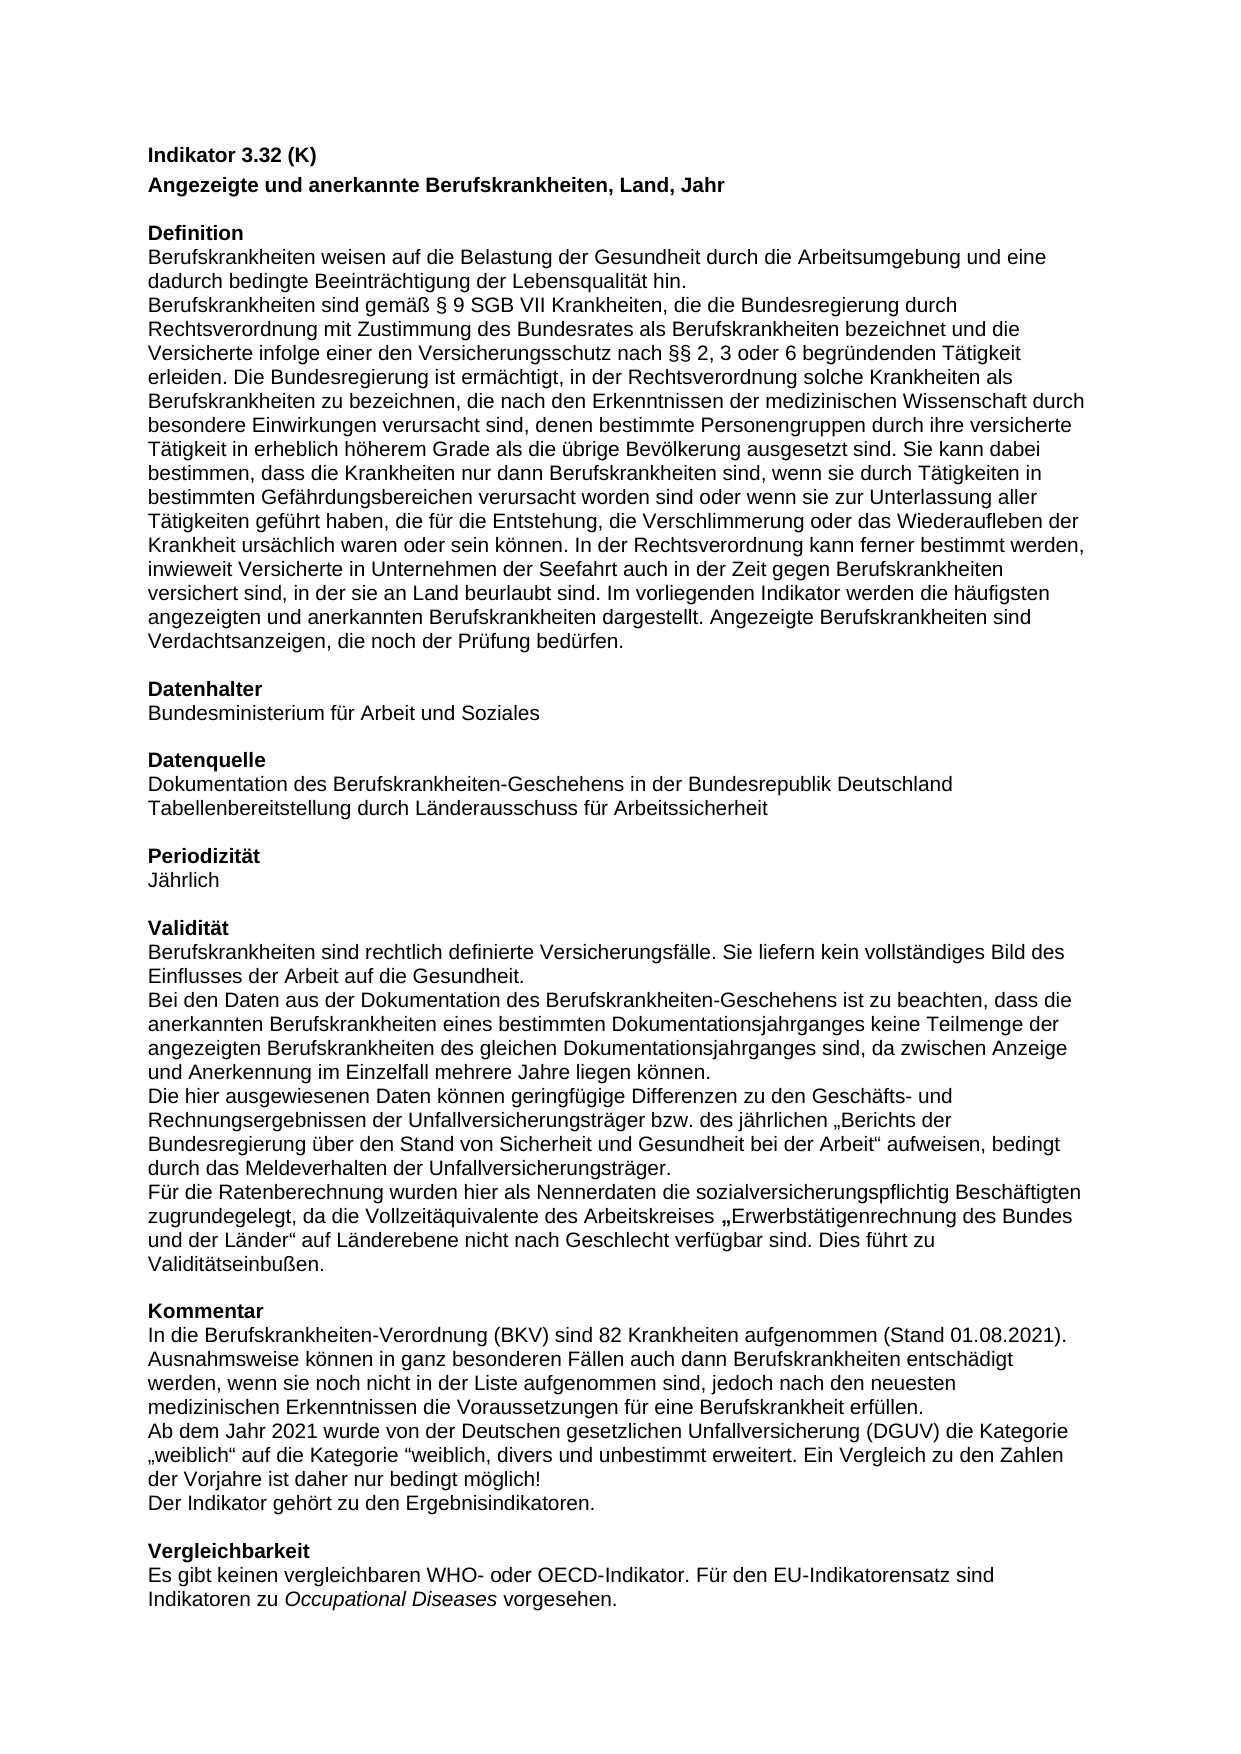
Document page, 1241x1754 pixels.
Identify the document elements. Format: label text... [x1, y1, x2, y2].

text Vergleichbarkeit [148, 1539, 1092, 1563]
text Datenhalter [148, 676, 1092, 700]
text Die hier ausgewiesenen Daten können geringfügige Differenzen zu den Geschäfts- und Rechnungsergebnissen der Unfallversicherungsträger bzw. des jährlichen „Berichts der Bundesregierung über den Stand von Sicherheit und Gesundheit bei der Arbeit“ aufweisen, bedingt durch das Meldeverhalten der Unfallversicherungsträger. [148, 1084, 1092, 1179]
text Berufskrankheiten weisen auf die Belastung der Gesundheit durch die Arbeitsumgebung und eine dadurch bedingte Beeinträchtigung der Lebensqualität hin. [148, 245, 1092, 293]
text Validität [148, 916, 1092, 940]
text Bei den Daten aus der Dokumentation des Berufskrankheiten-Geschehens ist zu beachten, dass die anerkannten Berufskrankheiten eines bestimmten Dokumentationsjahrganges keine Teilmenge der angezeigten Berufskrankheiten des gleichen Dokumentationsjahrganges sind, da zwischen Anzeige und Anerkennung im Einzelfall mehrere Jahre liegen können. [148, 988, 1092, 1084]
text Berufskrankheiten sind gemäß § 9 SGB VII Krankheiten, die die Bundesregierung durch Rechtsverordnung mit Zustimmung des Bundesrates als Berufskrankheiten bezeichnet und die Versicherte infolge einer den Versicherungsschutz nach §§ 2, 3 oder 6 begründenden Tätigkeit erleiden. Die Bundesregierung ist ermächtigt, in der Rechtsverordnung solche Krankheiten als Berufskrankheiten zu bezeichnen, die nach den Erkenntnissen der medizinischen Wissenschaft durch besondere Einwirkungen verursacht sind, denen bestimmte Personengruppen durch ihre versicherte Tätigkeit in erheblich höherem Grade als die übrige Bevölkerung ausgesetzt sind. Sie kann dabei bestimmen, dass die Krankheiten nur dann Berufskrankheiten sind, wenn sie durch Tätigkeiten in bestimmten Gefährdungsbereichen verursacht worden sind oder wenn sie zur Unterlassung aller Tätigkeiten geführt haben, die für die Entstehung, die Verschlimmerung oder das Wiederaufleben der Krankheit ursächlich waren oder sein können. In der Rechtsverordnung kann ferner bestimmt werden, inwieweit Versicherte in Unternehmen der Seefahrt auch in der Zeit gegen Berufskrankheiten versichert sind, in der sie an Land beurlaubt sind. Im vorliegenden Indikator werden die häufigsten angezeigten und anerkannten Berufskrankheiten dargestellt. Angezeigte Berufskrankheiten sind Verdachtsanzeigen, die noch der Prüfung bedürfen. [148, 293, 1092, 652]
text Es gibt keinen vergleichbaren WHO- oder OECD-Indikator. Für den EU-Indikatorensatz sind Indikatoren zu Occupational Diseases vorgesehen. [148, 1563, 1092, 1611]
text Definition [148, 221, 1092, 245]
subtitle Indikator 3.32 (K) [148, 143, 1092, 167]
text Für die Ratenberechnung wurden hier als Nennerdaten die sozialversicherungspflichtig Beschäftigten zugrundegelegt, da die Vollzeitäquivalente des Arbeitskreises „Erwerbstätigenrechnung des Bundes und der Länder“ auf Länderebene nicht nach Geschlecht verfügbar sind. Dies führt zu Validitätseinbußen. [148, 1179, 1092, 1275]
text Jährlich [148, 868, 1092, 892]
text In die Berufskrankheiten-Verordnung (BKV) sind 82 Krankheiten aufgenommen (Stand 01.08.2021). [148, 1323, 1092, 1347]
text Bundesministerium für Arbeit und Soziales [148, 700, 1092, 724]
text Periodizität [148, 844, 1092, 868]
text Datenquelle [148, 748, 1092, 772]
text Dokumentation des Berufskrankheiten-Geschehens in der Bundesrepublik Deutschland [148, 772, 1092, 796]
text Ausnahmsweise können in ganz besonderen Fällen auch dann Berufskrankheiten entschädigt werden, wenn sie noch nicht in der Liste aufgenommen sind, jedoch nach den neuesten medizinischen Erkenntnissen die Voraussetzungen für eine Berufskrankheit erfüllen. Ab dem Jahr 2021 wurde von der Deutschen gesetzlichen Unfallversicherung (DGUV) die Kategorie „weiblich“ auf die Kategorie “weiblich, divers und unbestimmt erweitert. Ein Vergleich zu den Zahlen der Vorjahre ist daher nur bedingt möglich! [148, 1347, 1092, 1491]
text Berufskrankheiten sind rechtlich definierte Versicherungsfälle. Sie liefern kein vollständiges Bild des Einflusses der Arbeit auf die Gesundheit. [148, 940, 1092, 988]
text Tabellenbereitstellung durch Länderausschuss für Arbeitssicherheit [148, 796, 1092, 820]
subtitle Kommentar [148, 1299, 1092, 1323]
text Der Indikator gehört zu den Ergebnisindikatoren. [148, 1491, 1092, 1515]
text Angezeigte und anerkannte Berufskrankheiten, Land, Jahr [148, 173, 1092, 197]
